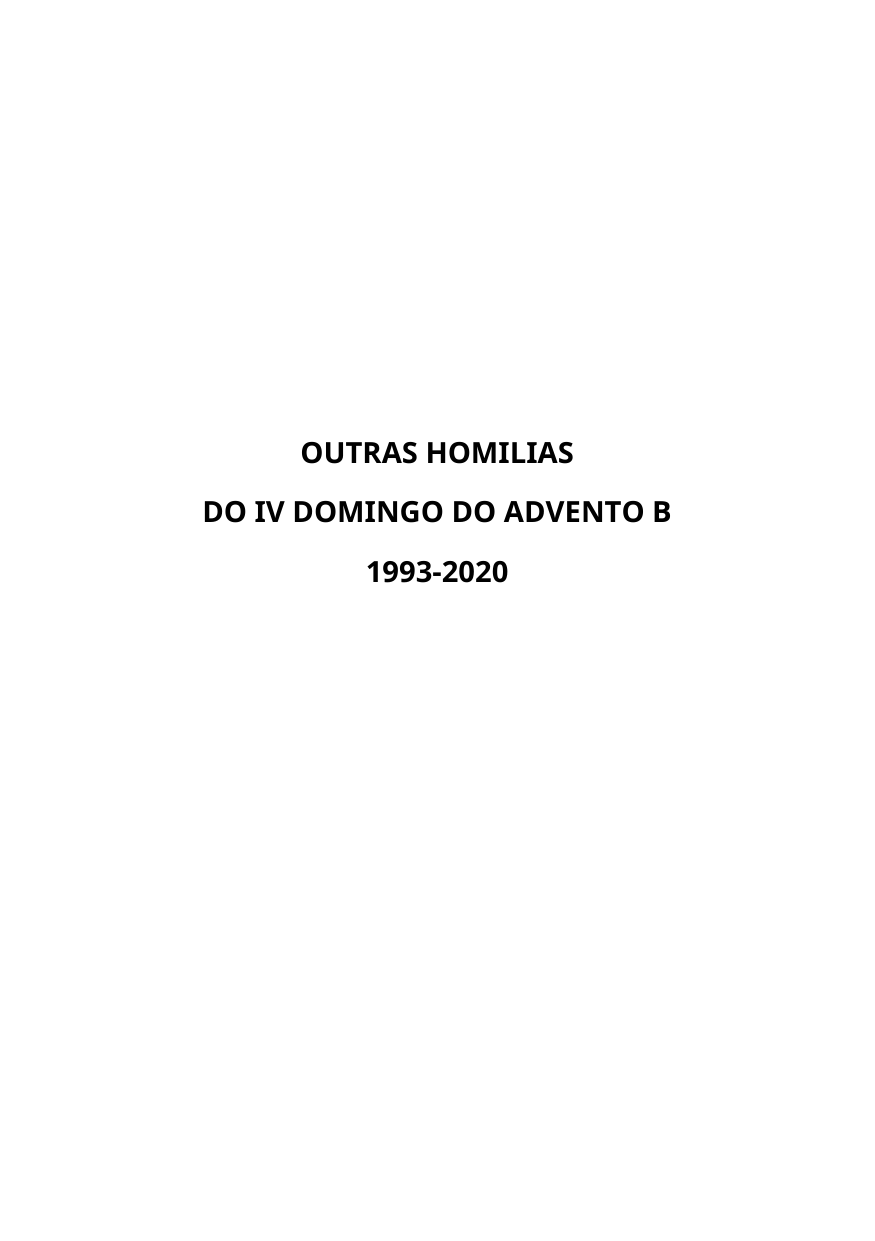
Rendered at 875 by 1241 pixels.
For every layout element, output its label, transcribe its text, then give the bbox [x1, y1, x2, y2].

text OUTRAS HOMILIAS [75, 432, 799, 472]
text DO IV DOMINGO DO ADVENTO B [75, 491, 799, 531]
text 1993-2020 [75, 551, 799, 591]
